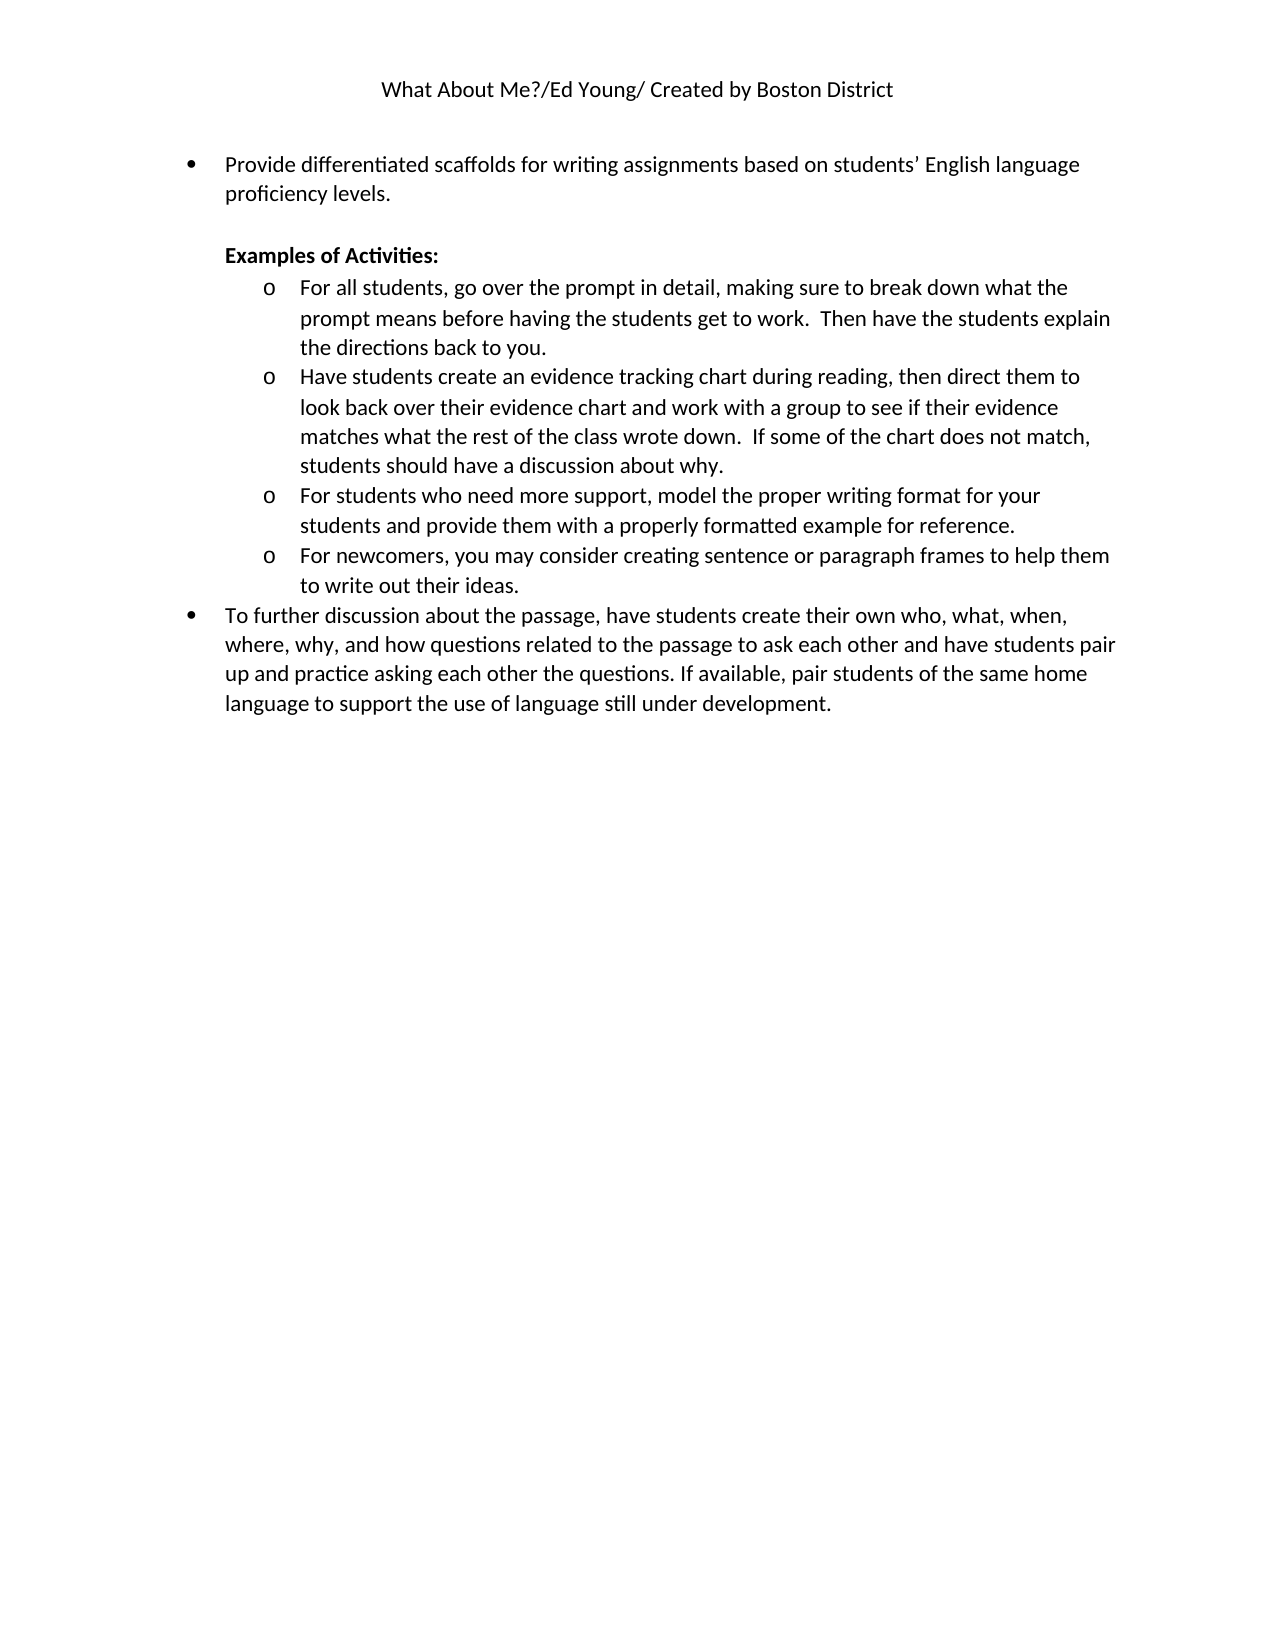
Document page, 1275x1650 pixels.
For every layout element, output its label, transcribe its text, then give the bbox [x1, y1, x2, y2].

list Provide differentiated scaffolds for writing assignments based on students’ English language proficiency levels. [187, 150, 1125, 207]
list To further discussion about the passage, have students create their own who, what, when, where, why, and how questions related to the passage to ask each other and have students pair up and practice asking each other the questions. If available, pair students of the same home language to support the use of language still under development. [187, 601, 1125, 717]
list For students who need more support, model the proper writing format for your students and provide them with a properly formatted example for reference. [262, 481, 1125, 539]
list For newcomers, you may consider creating sentence or paragraph frames to help them to write out their ideas. [262, 541, 1125, 599]
list For all students, go over the prompt in detail, making sure to break down what the prompt means before having the students get to work. Then have the students explain the directions back to you. [262, 273, 1125, 361]
list Examples of Activities: [225, 241, 1125, 269]
list Have students create an evidence tracking chart during reading, then direct them to look back over their evidence chart and work with a group to see if their evidence matches what the rest of the class wrote down. If some of the chart does not match, students should have a discussion about why. [262, 362, 1125, 480]
